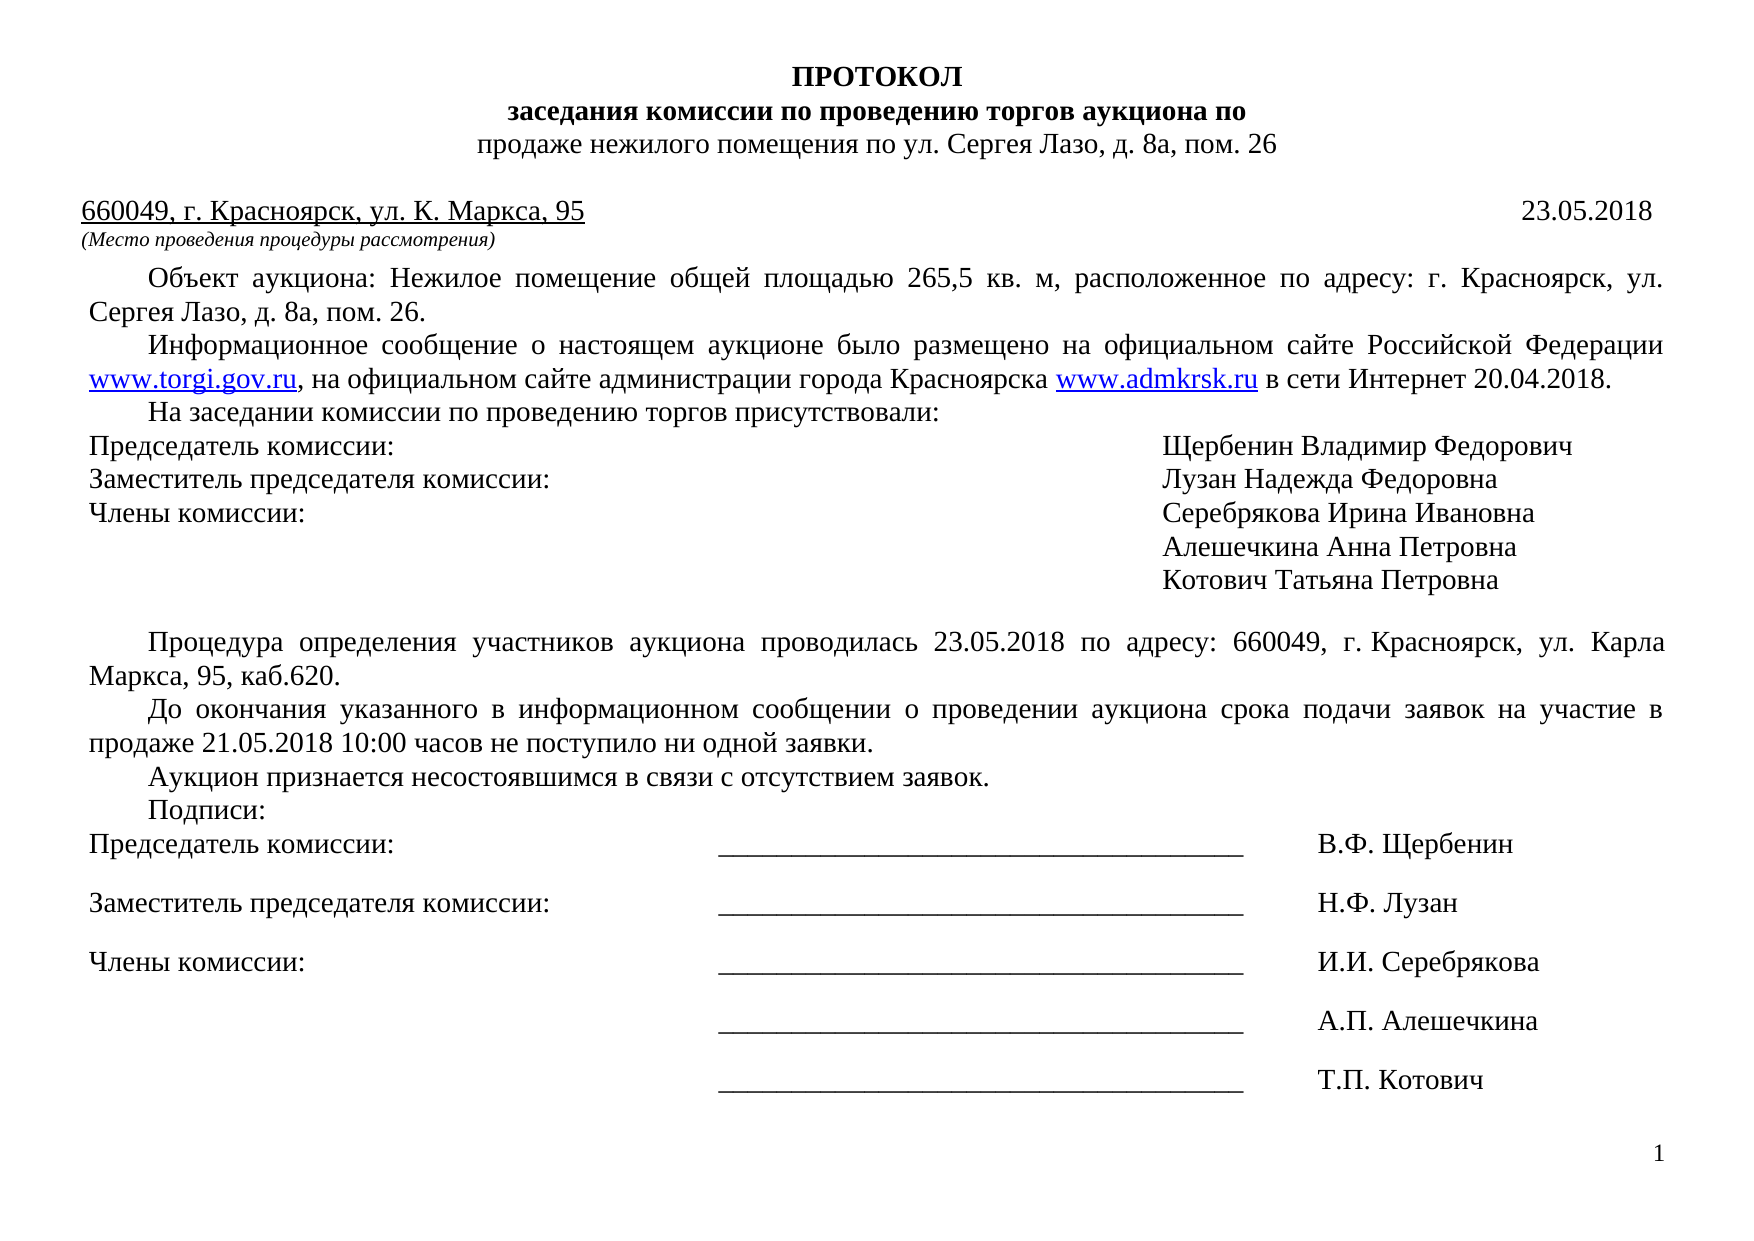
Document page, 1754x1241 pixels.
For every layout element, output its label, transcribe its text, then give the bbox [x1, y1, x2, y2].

table_header Щербенин Владимир Федорович [1151, 428, 1654, 462]
table_cell А.П. Алешечкина [1306, 1003, 1654, 1062]
table_header Председатель комиссии: [78, 428, 1151, 462]
table_cell Заместитель председателя комиссии: [78, 885, 707, 944]
table_cell Алешечкина Анна Петровна [1151, 529, 1654, 562]
table_cell Т.П. Котович [1306, 1062, 1654, 1121]
table_header Председатель комиссии: [78, 826, 707, 885]
table_header В.Ф. Щербенин [1306, 826, 1654, 885]
text Объект аукциона: Нежилое помещение общей площадью 265,5 кв. м, расположенное по адресу: г. Красноярск, ул. Сергея Лазо, д. 8а, пом. 26. [89, 260, 1665, 327]
text На заседании комиссии по проведению торгов присутствовали: [89, 394, 1665, 428]
table_header 23.05.2018 [876, 193, 1664, 260]
text ПРОТОКОЛ [89, 59, 1665, 93]
table_cell Члены комиссии: [78, 944, 707, 1121]
table_cell Н.Ф. Лузан [1306, 885, 1654, 944]
table_cell И.И. Серебрякова [1306, 944, 1654, 1003]
table_cell ____________________________________ [707, 1003, 1306, 1062]
text До окончания указанного в информационном сообщении о проведении аукциона срока подачи заявок на участие в продаже 21.05.2018 10:00 часов не поступило ни одной заявки. [89, 692, 1665, 759]
text продаже нежилого помещения по ул. Сергея Лазо, д. 8а, пом. 26 [89, 126, 1665, 160]
table_header . Красноярск, ул. К. Маркса, 95 (Место проведения процедуры рассмотрения) [70, 193, 876, 260]
text Информационное сообщение о настоящем аукционе было размещено на официальном сайте Российской Федерации www.torgi.gov.ru, на официальном сайте администрации города Красноярска www.admkrsk.ru в сети Интернет 20.04.2018. [89, 327, 1665, 394]
text Аукцион признается несостоявшимся в связи с отсутствием заявок. [89, 759, 1665, 792]
table_cell Члены комиссии: [78, 495, 1151, 596]
table_header ____________________________________ [707, 826, 1306, 885]
table_cell ____________________________________ [707, 1062, 1306, 1121]
table_cell Лузан Надежда Федоровна [1151, 462, 1654, 495]
text Процедура определения участников аукциона проводилась 23.05.2018 по адресу: . Красноярск, ул. Карла Маркса, 95, каб.620. [89, 624, 1665, 692]
table_cell Серебрякова Ирина Ивановна [1151, 495, 1654, 529]
table_cell ____________________________________ [707, 885, 1306, 944]
text заседания комиссии по проведению торгов аукциона по [89, 93, 1665, 126]
table_cell Заместитель председателя комиссии: [78, 462, 1151, 495]
table_cell Котович Татьяна Петровна [1151, 562, 1654, 596]
table_cell ____________________________________ [707, 944, 1306, 1003]
text Подписи: [89, 792, 1665, 826]
